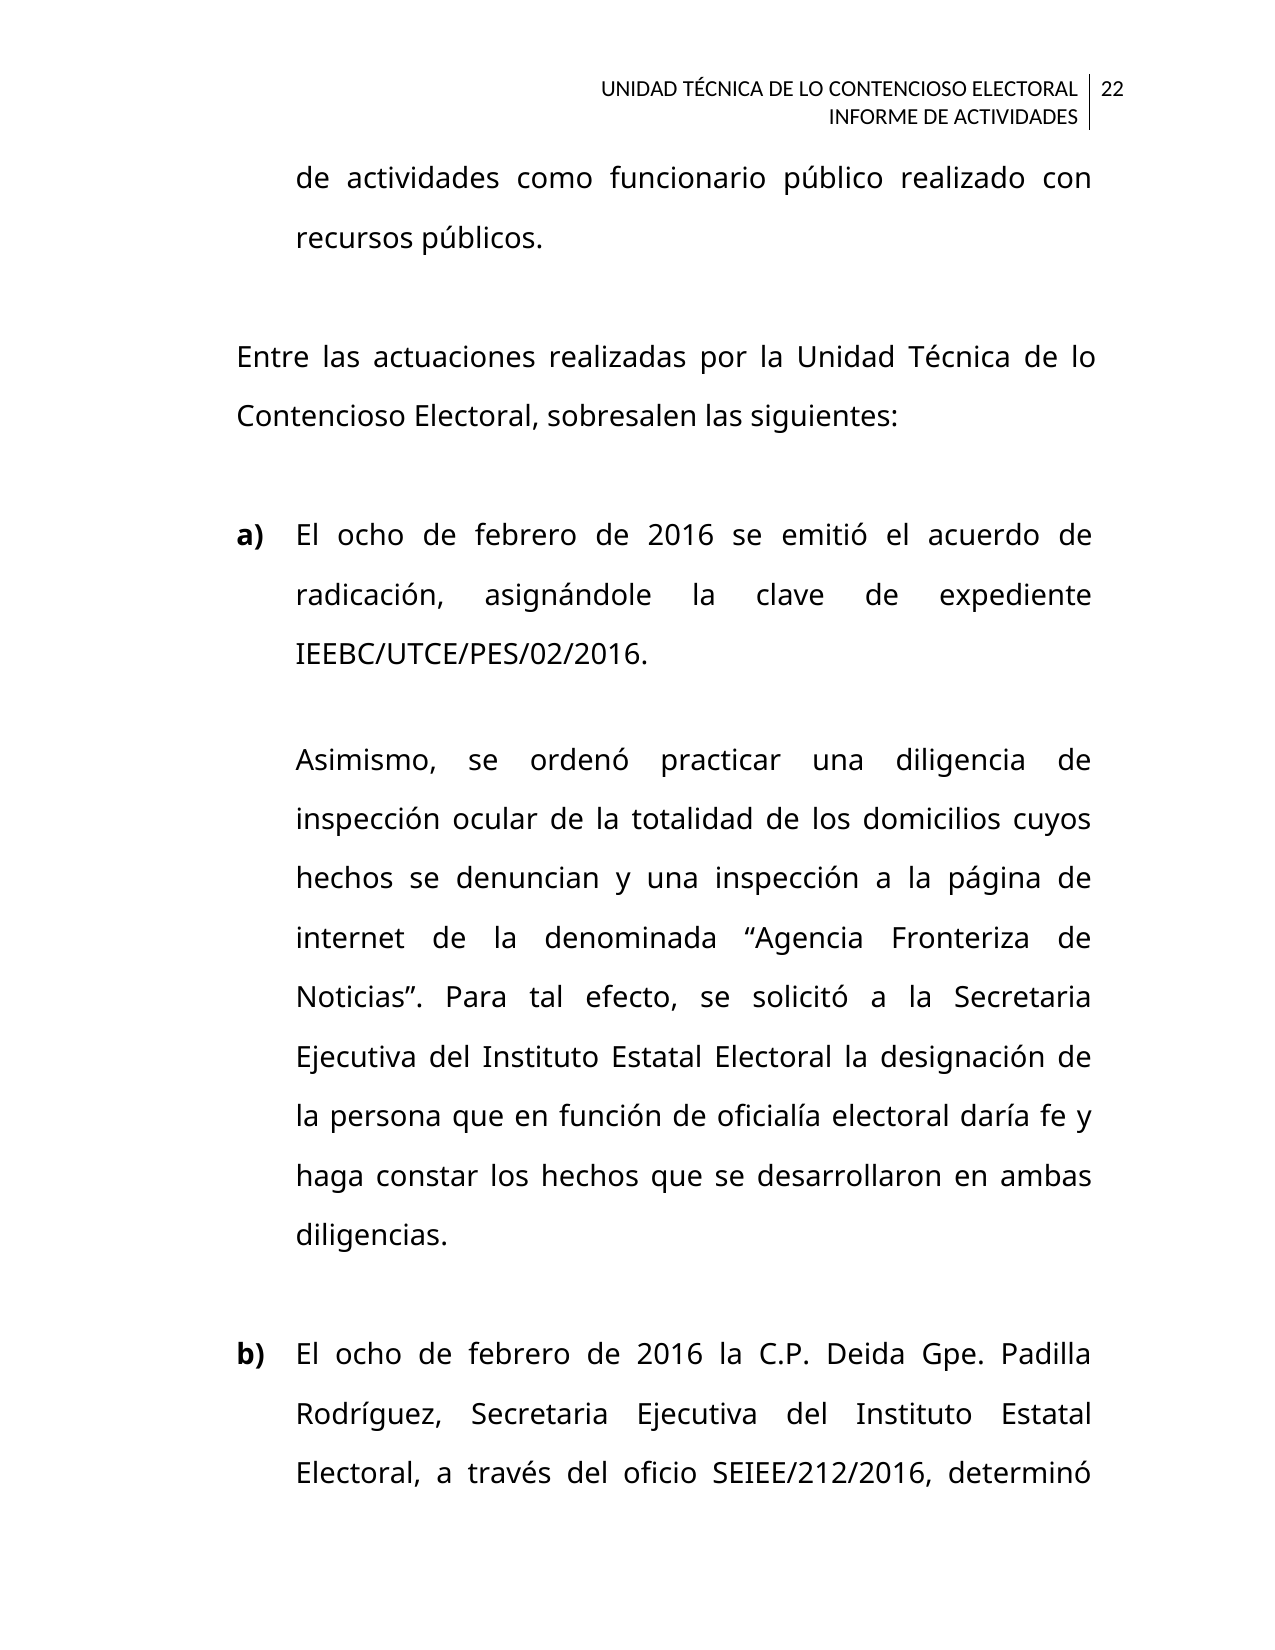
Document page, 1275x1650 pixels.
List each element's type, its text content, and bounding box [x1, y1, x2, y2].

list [236, 1333, 1093, 1492]
list Asimismo, se ordenó practicar una diligencia de inspección ocular de la totalidad de los domicilios cuyos hechos se denuncian y una inspección a la página de internet de la denominada “Agencia Fronteriza de Noticias”. Para tal efecto, se solicitó a la Secretaria Ejecutiva del Instituto Estatal Electoral la designación de la persona que en función de oficialía electoral daría fe y haga constar los hechos que se desarrollaron en ambas diligencias. [295, 739, 1093, 1254]
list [236, 158, 1093, 257]
list Entre las actuaciones realizadas por la Unidad Técnica de lo Contencioso Electoral, sobresalen las siguientes: [236, 336, 1098, 435]
list El ocho de febrero de 2016 se emitió el acuerdo de radicación, asignándole la clave de expediente IEEBC/UTCE/PES/02/2016. [236, 515, 1093, 673]
